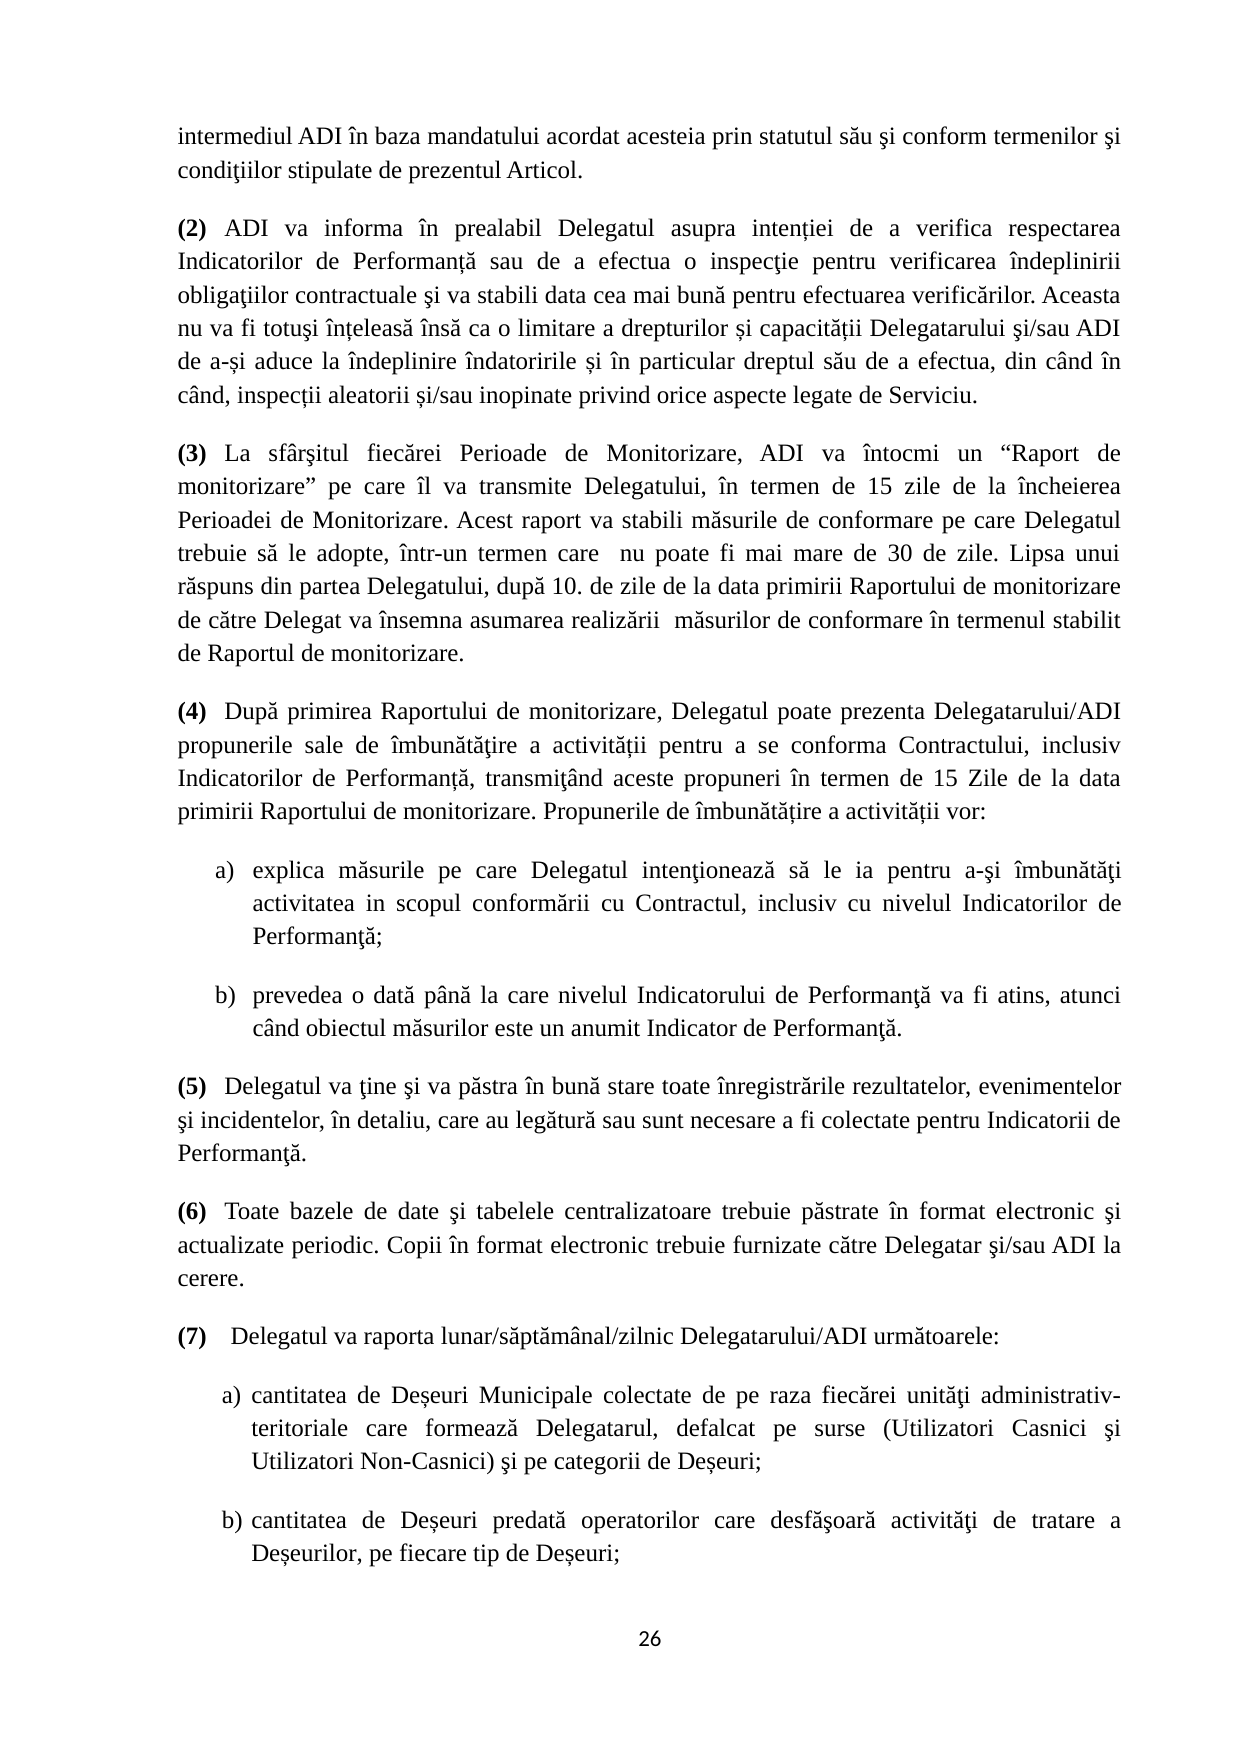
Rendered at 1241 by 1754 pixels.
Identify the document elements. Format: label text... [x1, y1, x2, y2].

list prevedea o dată până la care nivelul Indicatorului de Performanţă va fi atins, atunci când obiectul măsurilor este un anumit Indicator de Performanţă. [215, 976, 1122, 1043]
list La sfârşitul fiecărei Perioade de Monitorizare, ADI va întocmi un “Raport de monitorizare” pe care îl va transmite Delegatului, în termen de 15 zile de la încheierea Perioadei de Monitorizare. Acest raport va stabili măsurile de conformare pe care Delegatul trebuie să le adopte, într-un termen care nu poate fi mai mare de 30 de zile. Lipsa unui răspuns din partea Delegatului, după 10. de zile de la data primirii Raportului de monitorizare de către Delegat va însemna asumarea realizării măsurilor de conformare în termenul stabilit de Raportul de monitorizare. [177, 435, 1122, 668]
list cantitatea de Deșeuri Municipale colectate de pe raza fiecărei unităţi administrativ-teritoriale care formează Delegatarul, defalcat pe surse (Utilizatori Casnici şi Utilizatori Non-Casnici) şi pe categorii de Deșeuri; [222, 1376, 1122, 1476]
list Delegatul va raporta lunar/săptămânal/zilnic Delegatarului/ADI următoarele: [177, 1318, 1122, 1351]
list După primirea Raportului de monitorizare, Delegatul poate prezenta Delegatarului/ADI propunerile sale de îmbunătăţire a activității pentru a se conforma Contractului, inclusiv Indicatorilor de Performanță, transmiţând aceste propuneri în termen de 15 Zile de la data primirii Raportului de monitorizare. Propunerile de îmbunătățire a activității vor: [177, 693, 1122, 826]
list Toate bazele de date şi tabelele centralizatoare trebuie păstrate în format electronic şi actualizate periodic. Copii în format electronic trebuie furnizate către Delegatar şi/sau ADI la cerere. [177, 1193, 1122, 1293]
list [177, 118, 1122, 185]
list Delegatul va ţine şi va păstra în bună stare toate înregistrările rezultatelor, evenimentelor şi incidentelor, în detaliu, care au legătură sau sunt necesare a fi colectate pentru Indicatorii de Performanţă. [177, 1068, 1122, 1168]
list ADI va informa în prealabil Delegatul asupra intenției de a verifica respectarea Indicatorilor de Performanță sau de a efectua o inspecţie pentru verificarea îndeplinirii obligaţiilor contractuale şi va stabili data cea mai bună pentru efectuarea verificărilor. Aceasta nu va fi totuşi înțeleasă însă ca o limitare a drepturilor și capacității Delegatarului şi/sau ADI de a-și aduce la îndeplinire îndatoririle și în particular dreptul său de a efectua, din când în când, inspecții aleatorii și/sau inopinate privind orice aspecte legate de Serviciu. [177, 210, 1122, 410]
list explica măsurile pe care Delegatul intenţionează să le ia pentru a-şi îmbunătăţi activitatea in scopul conformării cu Contractul, inclusiv cu nivelul Indicatorilor de Performanţă; [215, 851, 1122, 951]
list cantitatea de Deșeuri predată operatorilor care desfăşoară activităţi de tratare a Deșeurilor, pe fiecare tip de Deșeuri; [222, 1501, 1122, 1568]
